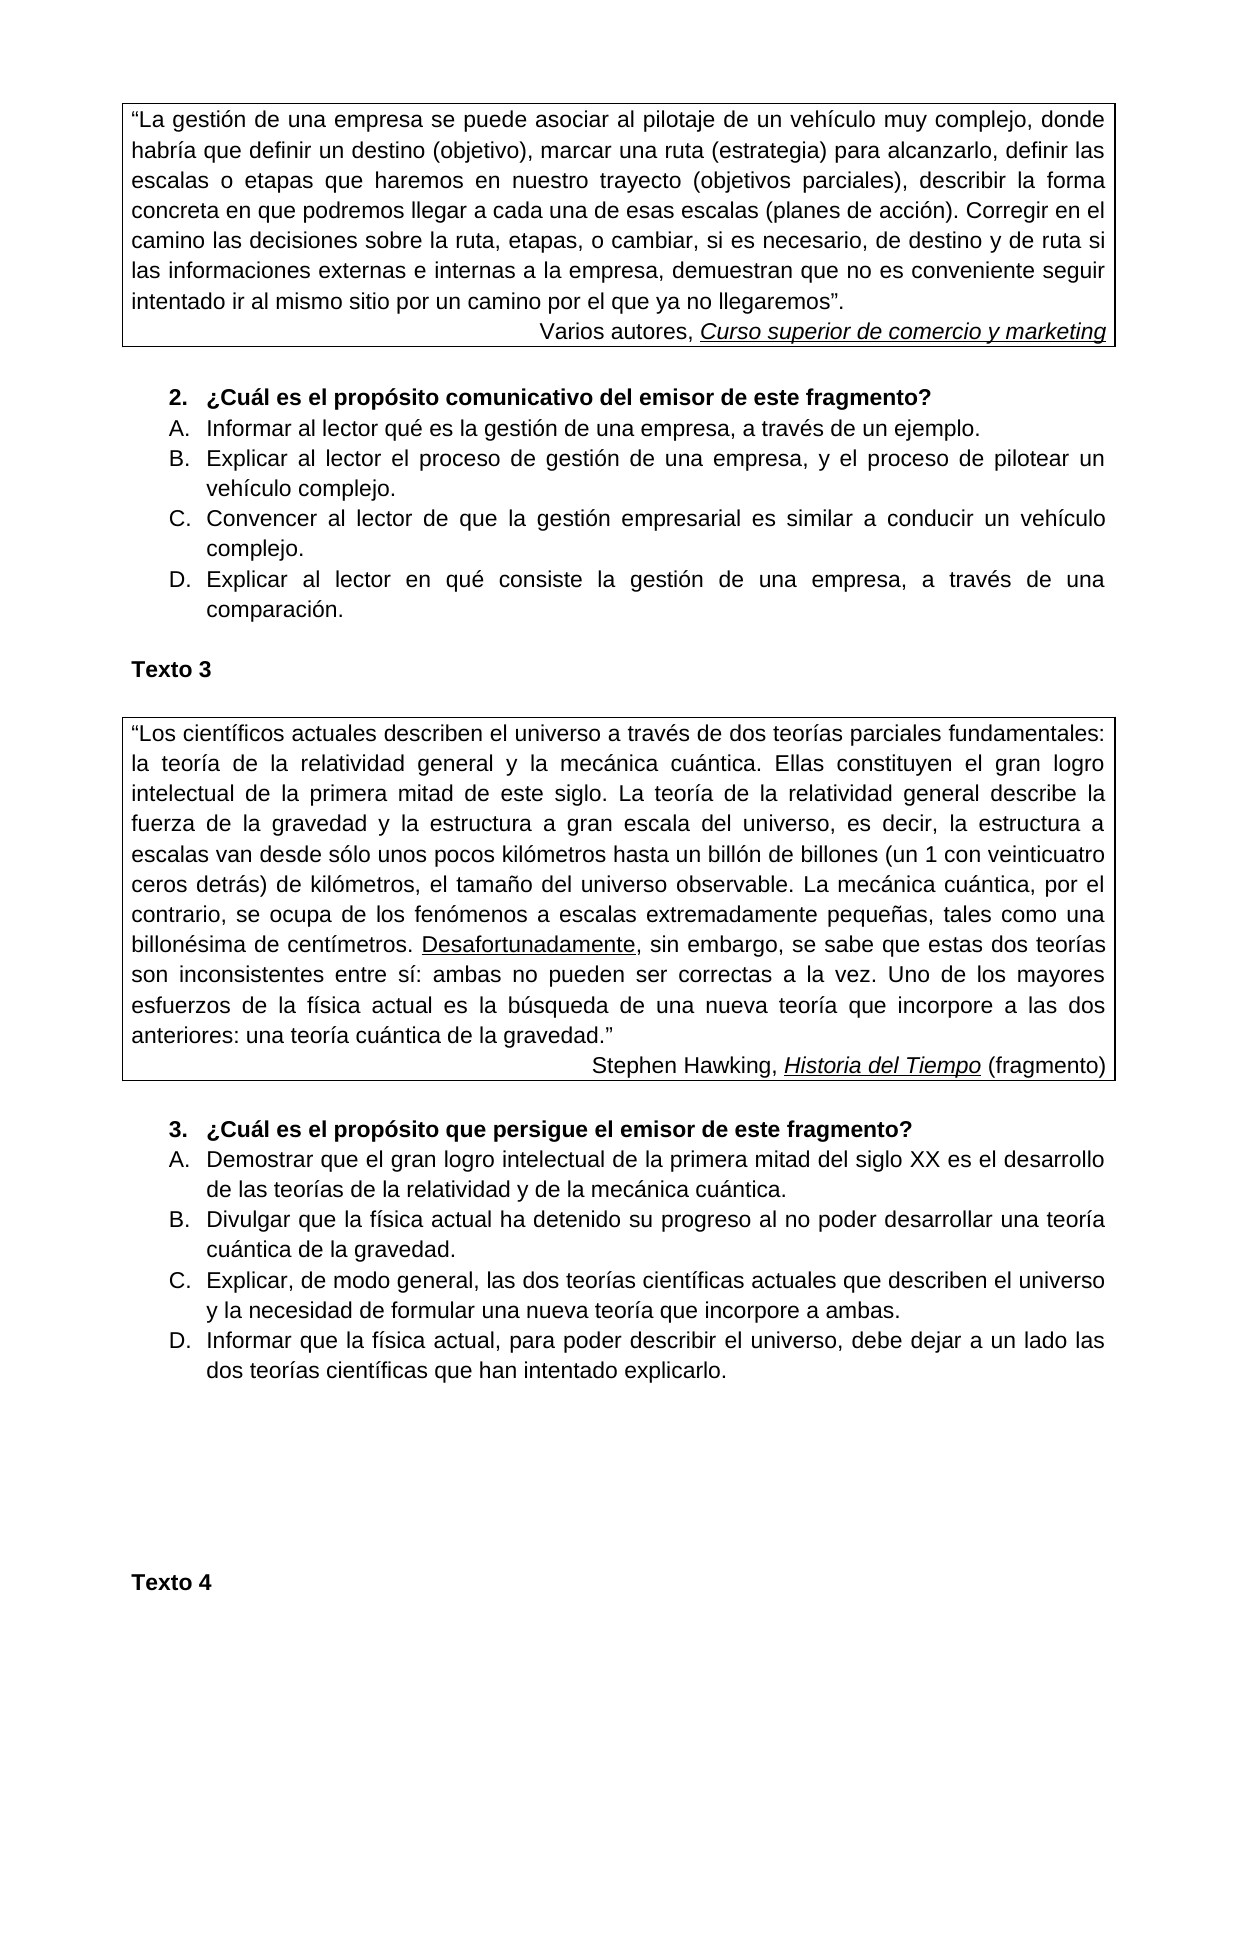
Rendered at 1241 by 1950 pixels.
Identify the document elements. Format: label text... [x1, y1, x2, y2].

text Varios autores, Curso superior de comercio y marketing [123, 315, 1114, 346]
list Demostrar que el gran logro intelectual de la primera mitad del siglo XX es el desarrollo de las teorías de la relatividad y de la mecánica cuántica. [169, 1146, 1106, 1202]
list ¿Cuál es el propósito comunicativo del emisor de este fragmento? [169, 384, 1106, 411]
list Informar al lector qué es la gestión de una empresa, a través de un ejemplo. [169, 414, 1106, 441]
text “Los científicos actuales describen el universo a través de dos teorías parciales fundamentales: la teoría de la relatividad general y la mecánica cuántica. Ellas constituyen el gran logro intelectual de la primera mitad de este siglo. La teoría de la relatividad general describe la fuerza de la gravedad y la estructura a gran escala del universo, es decir, la estructura a escalas van desde sólo unos pocos kilómetros hasta un billón de billones (un 1 con veinticuatro ceros detrás) de kilómetros, el tamaño del universo observable. La mecánica cuántica, por el contrario, se ocupa de los fenómenos a escalas extremadamente pequeñas, tales como una billonésima de centímetros. Desafortunadamente, sin embargo, se sabe que estas dos teorías son inconsistentes entre sí: ambas no pueden ser correctas a la vez. Uno de los mayores esfuerzos de la física actual es la búsqueda de una nueva teoría que incorpore a las dos anteriores: una teoría cuántica de la gravedad.” [123, 718, 1114, 1048]
text Texto 3 [131, 656, 1106, 682]
text Stephen Hawking, Historia del Tiempo (fragmento) [123, 1049, 1114, 1080]
list Explicar al lector el proceso de gestión de una empresa, y el proceso de pilotear un vehículo complejo. [169, 445, 1106, 501]
list Informar que la física actual, para poder describir el universo, debe dejar a un lado las dos teorías científicas que han intentado explicarlo. [169, 1327, 1106, 1383]
text “La gestión de una empresa se puede asociar al pilotaje de un vehículo muy complejo, donde habría que definir un destino (objetivo), marcar una ruta (estrategia) para alcanzarlo, definir las escalas o etapas que haremos en nuestro trayecto (objetivos parciales), describir la forma concreta en que podremos llegar a cada una de esas escalas (planes de acción). Corregir en el camino las decisiones sobre la ruta, etapas, o cambiar, si es necesario, de destino y de ruta si las informaciones externas e internas a la empresa, demuestran que no es conveniente seguir intentado ir al mismo sitio por un camino por el que ya no llegaremos”. [123, 104, 1114, 314]
list ¿Cuál es el propósito que persigue el emisor de este fragmento? [169, 1116, 1106, 1142]
list Divulgar que la física actual ha detenido su progreso al no poder desarrollar una teoría cuántica de la gravedad. [169, 1206, 1106, 1263]
text Texto 4 [131, 1569, 1106, 1595]
list Explicar, de modo general, las dos teorías científicas actuales que describen el universo y la necesidad de formular una nueva teoría que incorpore a ambas. [169, 1267, 1106, 1323]
list Convencer al lector de que la gestión empresarial es similar a conducir un vehículo complejo. [169, 505, 1106, 562]
list Explicar al lector en qué consiste la gestión de una empresa, a través de una comparación. [169, 566, 1106, 622]
